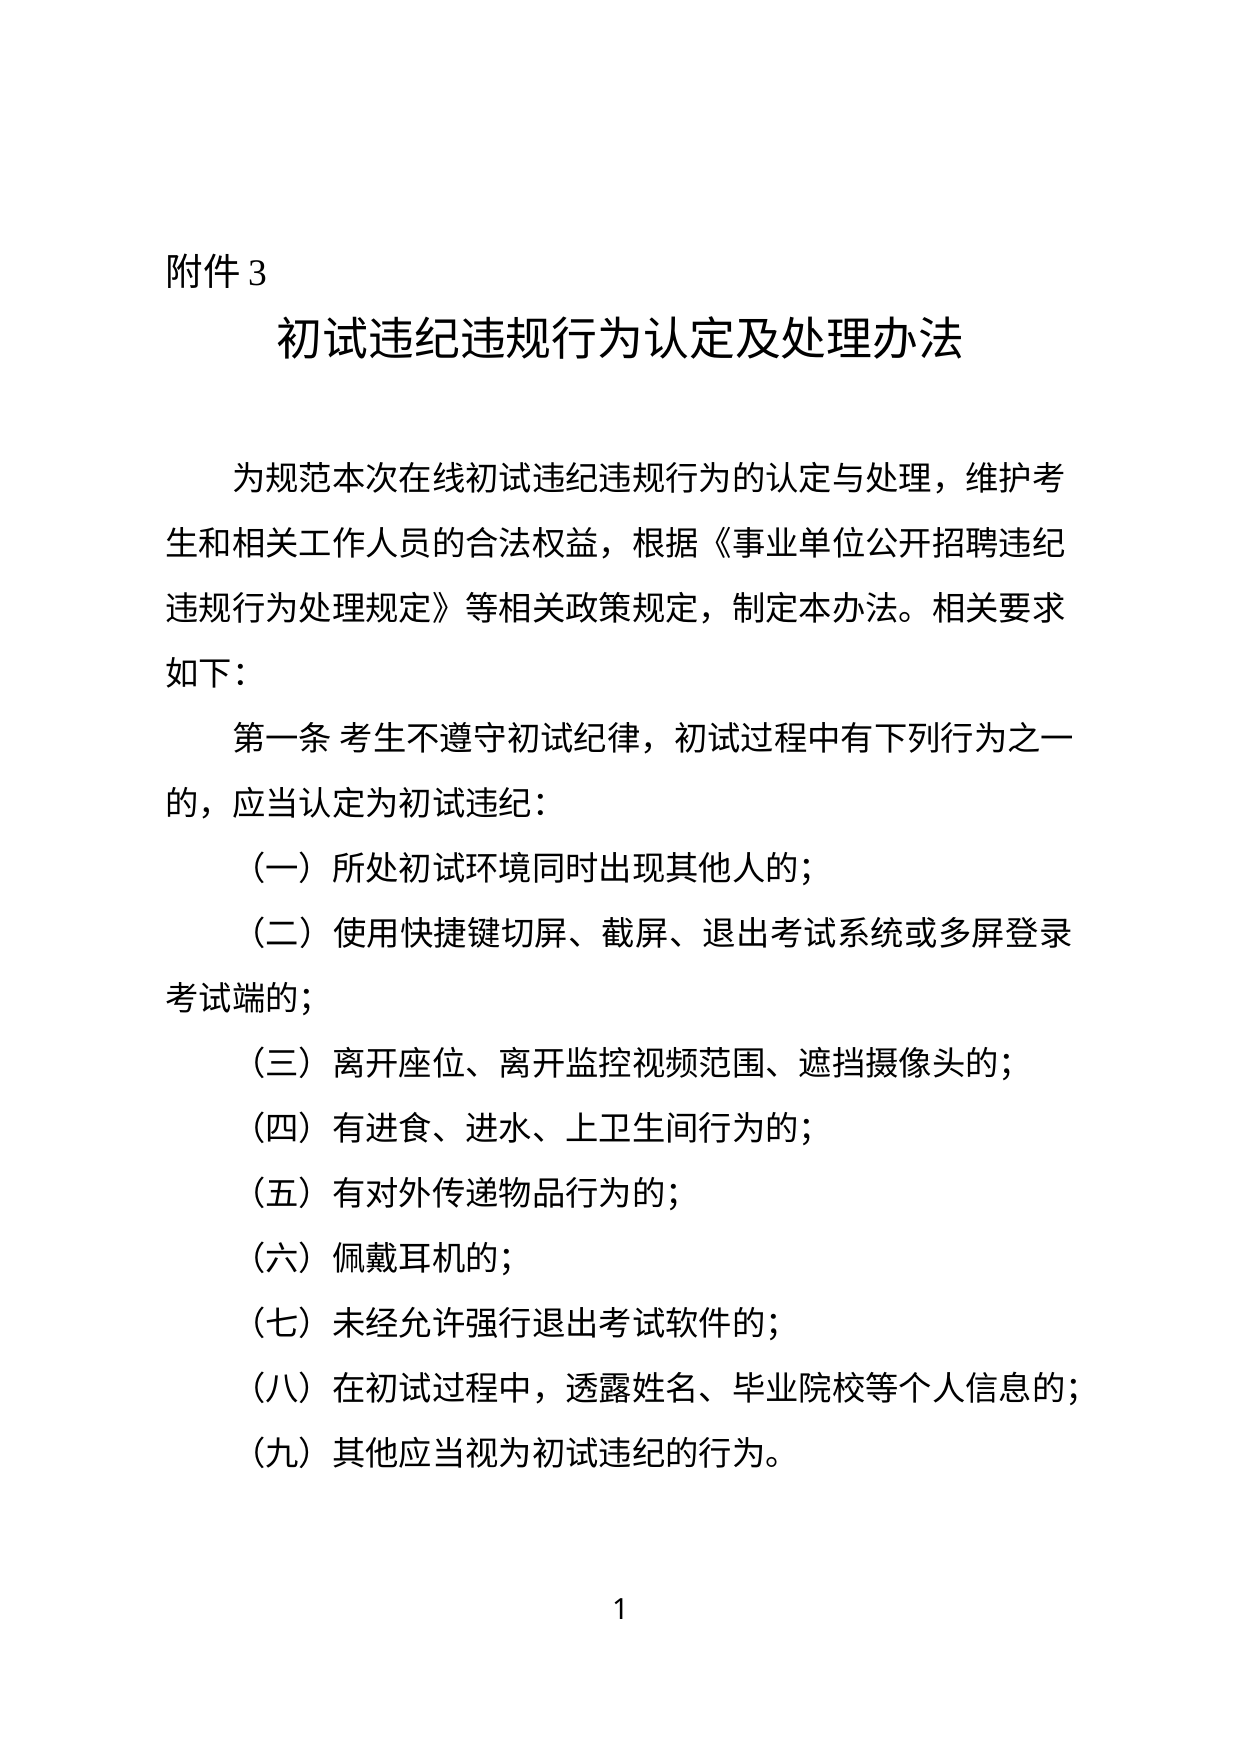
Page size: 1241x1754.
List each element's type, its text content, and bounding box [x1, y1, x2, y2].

text （三）离开座位、离开监控视频范围、遮挡摄像头的； [165, 1029, 1075, 1094]
text （九）其他应当视为初试违纪的行为。 [165, 1419, 1075, 1484]
text （二）使用快捷键切屏、截屏、退出考试系统或多屏登录考试端的； [165, 899, 1075, 1029]
text 附件3 [165, 243, 1075, 295]
text （一）所处初试环境同时出现其他人的； [165, 834, 1075, 899]
text （四）有进食、进水、上卫生间行为的； [165, 1094, 1075, 1159]
text （八）在初试过程中，透露姓名、毕业院校等个人信息的； [165, 1354, 1075, 1419]
text （六）佩戴耳机的； [165, 1224, 1075, 1289]
text 第一条 考生不遵守初试纪律，初试过程中有下列行为之一的，应当认定为初试违纪： [165, 704, 1075, 834]
text 为规范本次在线初试违纪违规行为的认定与处理，维护考生和相关工作人员的合法权益，根据《事业单位公开招聘违纪违规行为处理规定》等相关政策规定，制定本办法。相关要求如下： [165, 444, 1075, 704]
text 初试违纪违规行为认定及处理办法 [165, 306, 1075, 368]
text （七）未经允许强行退出考试软件的； [165, 1289, 1075, 1354]
text （五）有对外传递物品行为的； [165, 1159, 1075, 1224]
